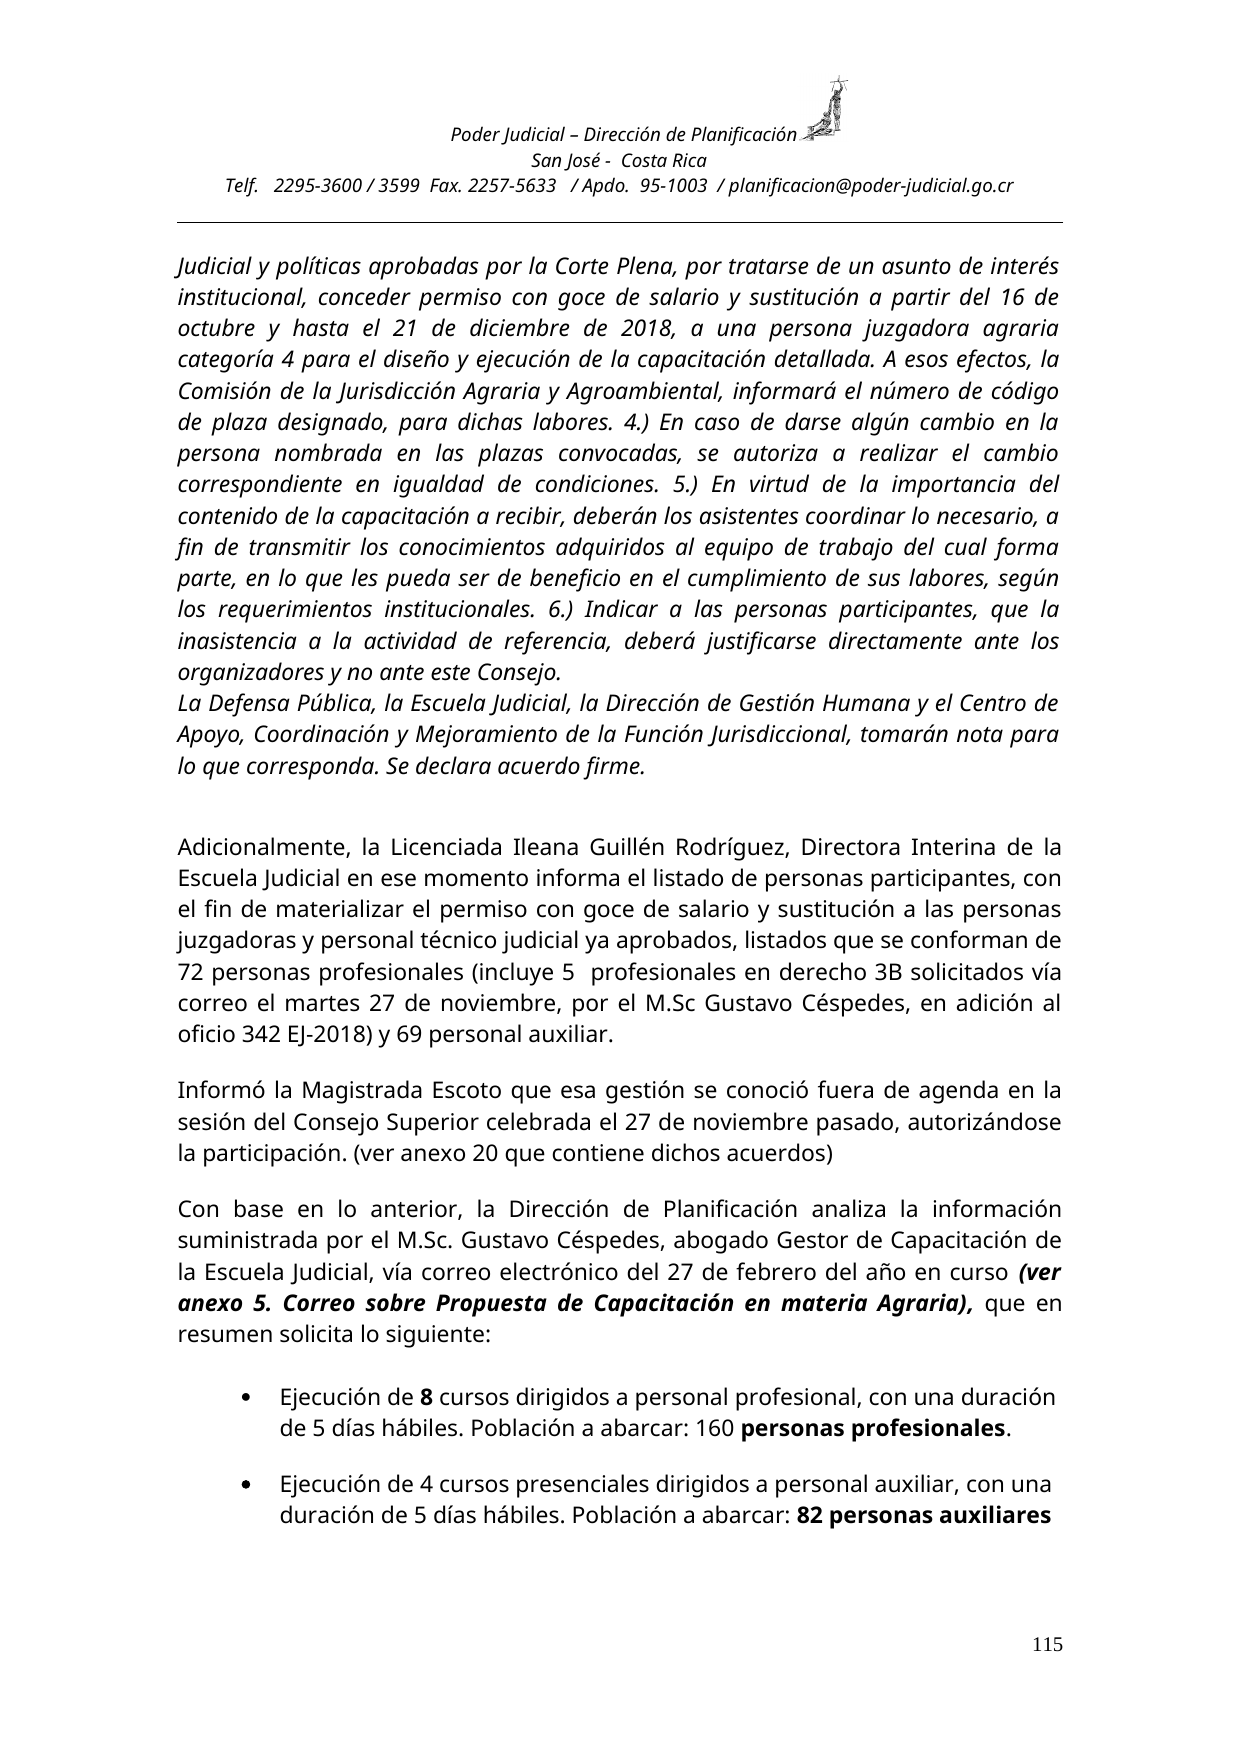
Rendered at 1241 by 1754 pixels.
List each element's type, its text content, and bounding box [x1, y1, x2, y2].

text Con base en lo anterior, la Dirección de Planificación analiza la información suministrada por el M.Sc. Gustavo Céspedes, abogado Gestor de Capacitación de la Escuela Judicial, vía correo electrónico del 27 de febrero del año en curso (ver anexo 5. Correo sobre Propuesta de Capacitación en materia Agraria), que en resumen solicita lo siguiente: [177, 1193, 1063, 1349]
list Ejecución de 8 cursos dirigidos a personal profesional, con una duración de 5 días hábiles. Población a abarcar: 160 personas profesionales. [242, 1380, 1063, 1443]
list Ejecución de 4 cursos presenciales dirigidos a personal auxiliar, con una duración de 5 días hábiles. Población a abarcar: 82 personas auxiliares [242, 1468, 1063, 1530]
text La Defensa Pública, la Escuela Judicial, la Dirección de Gestión Humana y el Centro de Apoyo, Coordinación y Mejoramiento de la Función Jurisdiccional, tomarán nota para lo que corresponda. Se declara acuerdo firme. [177, 687, 1063, 781]
text Adicionalmente, la Licenciada Ileana Guillén Rodríguez, Directora Interina de la Escuela Judicial en ese momento informa el listado de personas participantes, con el fin de materializar el permiso con goce de salario y sustitución a las personas juzgadoras y personal técnico judicial ya aprobados, listados que se conforman de 72 personas profesionales (incluye 5 profesionales en derecho 3B solicitados vía correo el martes 27 de noviembre, por el M.Sc Gustavo Céspedes, en adición al oficio 342 EJ-2018) y 69 personal auxiliar. [177, 830, 1063, 1049]
text Informó la Magistrada Escoto que esa gestión se conoció fuera de agenda en la sesión del Consejo Superior celebrada el 27 de noviembre pasado, autorizándose la participación. (ver anexo 20 que contiene dichos acuerdos) [177, 1074, 1063, 1168]
picture [797, 73, 850, 142]
